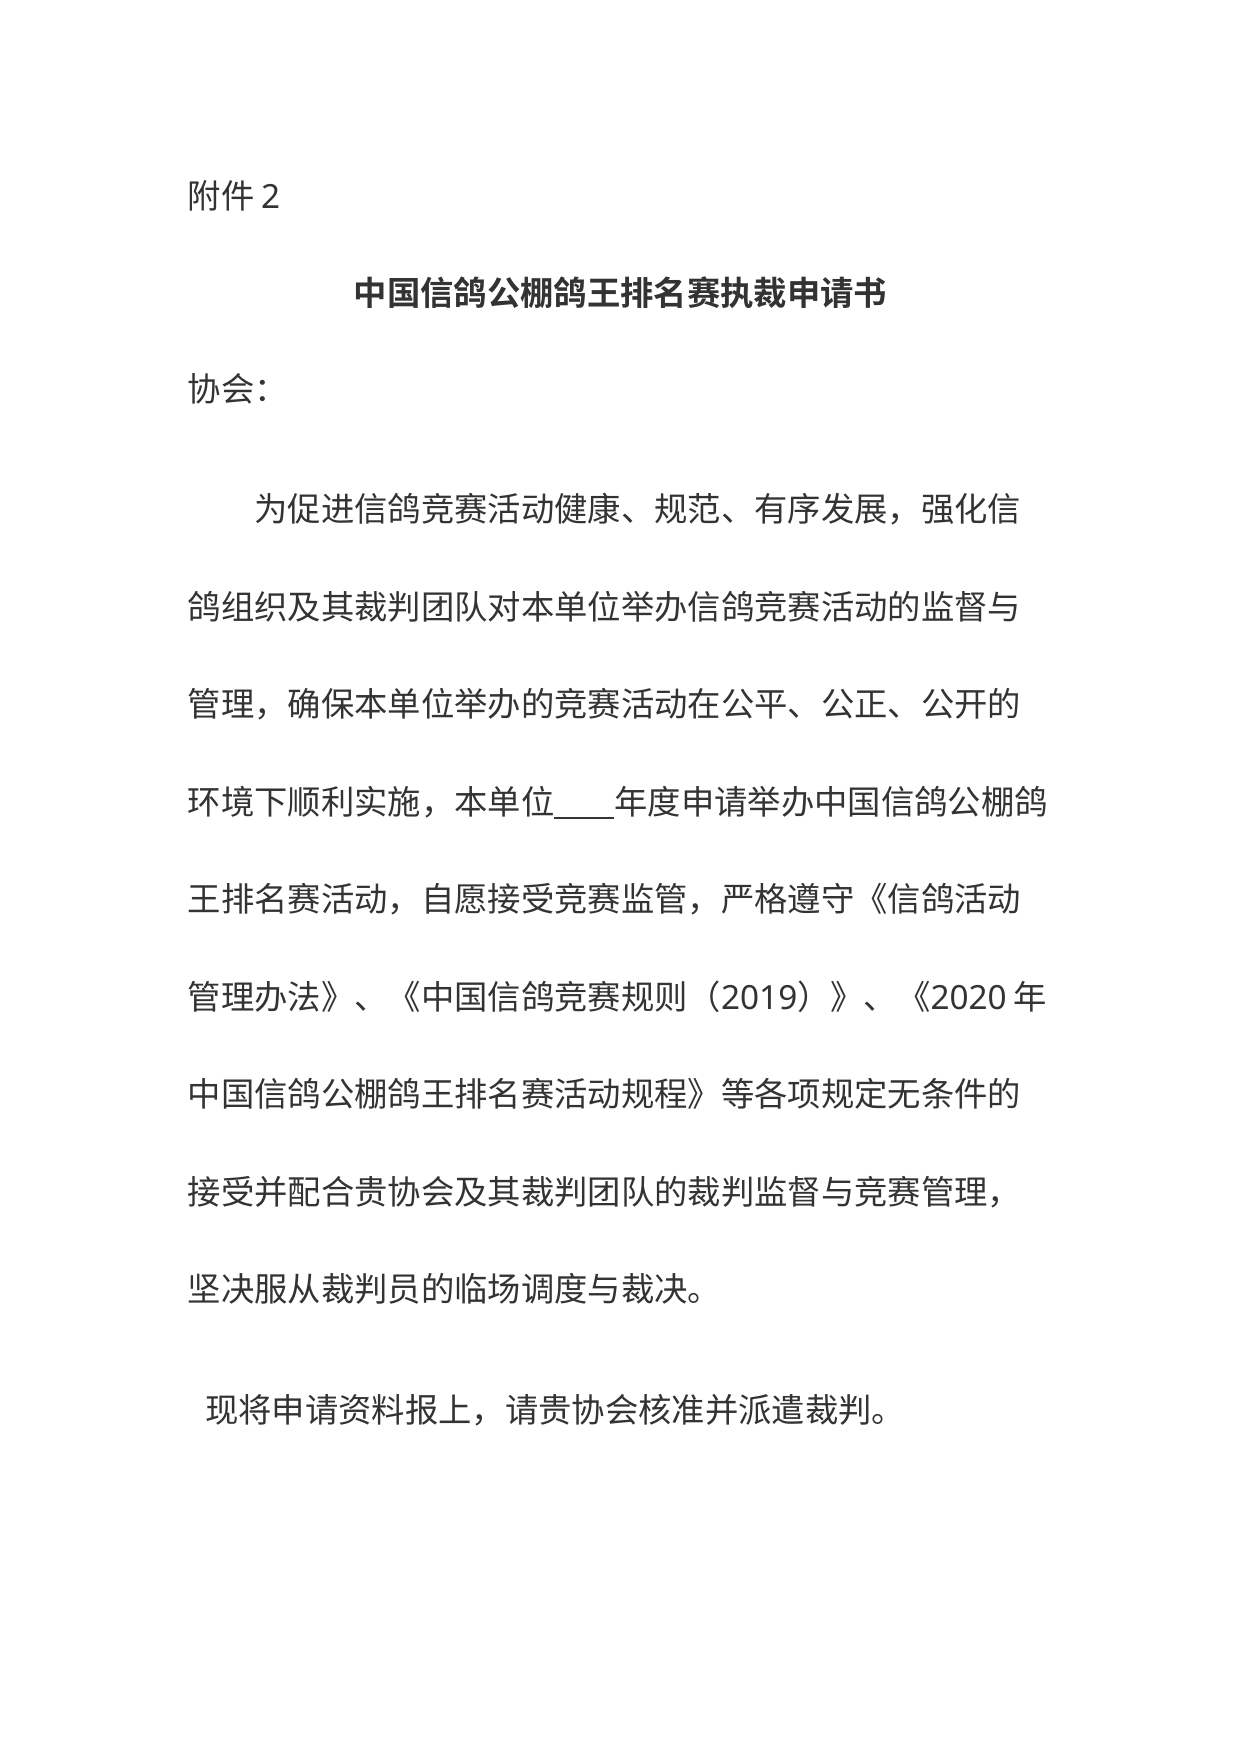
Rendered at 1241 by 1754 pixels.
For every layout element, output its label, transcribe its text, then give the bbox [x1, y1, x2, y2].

text 为促进信鸽竞赛活动健康、规范、有序发展，强化信鸽组织及其裁判团队对本单位举办信鸽竞赛活动的监督与管理，确保本单位举办的竞赛活动在公平、公正、公开的环境下顺利实施，本单位 年度申请举办中国信鸽公棚鸽王排名赛活动，自愿接受竞赛监管，严格遵守《信鸽活动管理办法》、《中国信鸽竞赛规则（2019）》、《2020年中国信鸽公棚鸽王排名赛活动规程》等各项规定无条件的接受并配合贵协会及其裁判团队的裁判监督与竞赛管理，坚决服从裁判员的临场调度与裁决。 [187, 475, 1053, 1320]
text 协会： [187, 354, 1053, 419]
text 中国信鸽公棚鸽王排名赛执裁申请书 [187, 258, 1053, 323]
text 附件2 [187, 162, 1053, 227]
text 现将申请资料报上，请贵协会核准并派遣裁判。 [187, 1375, 1053, 1440]
